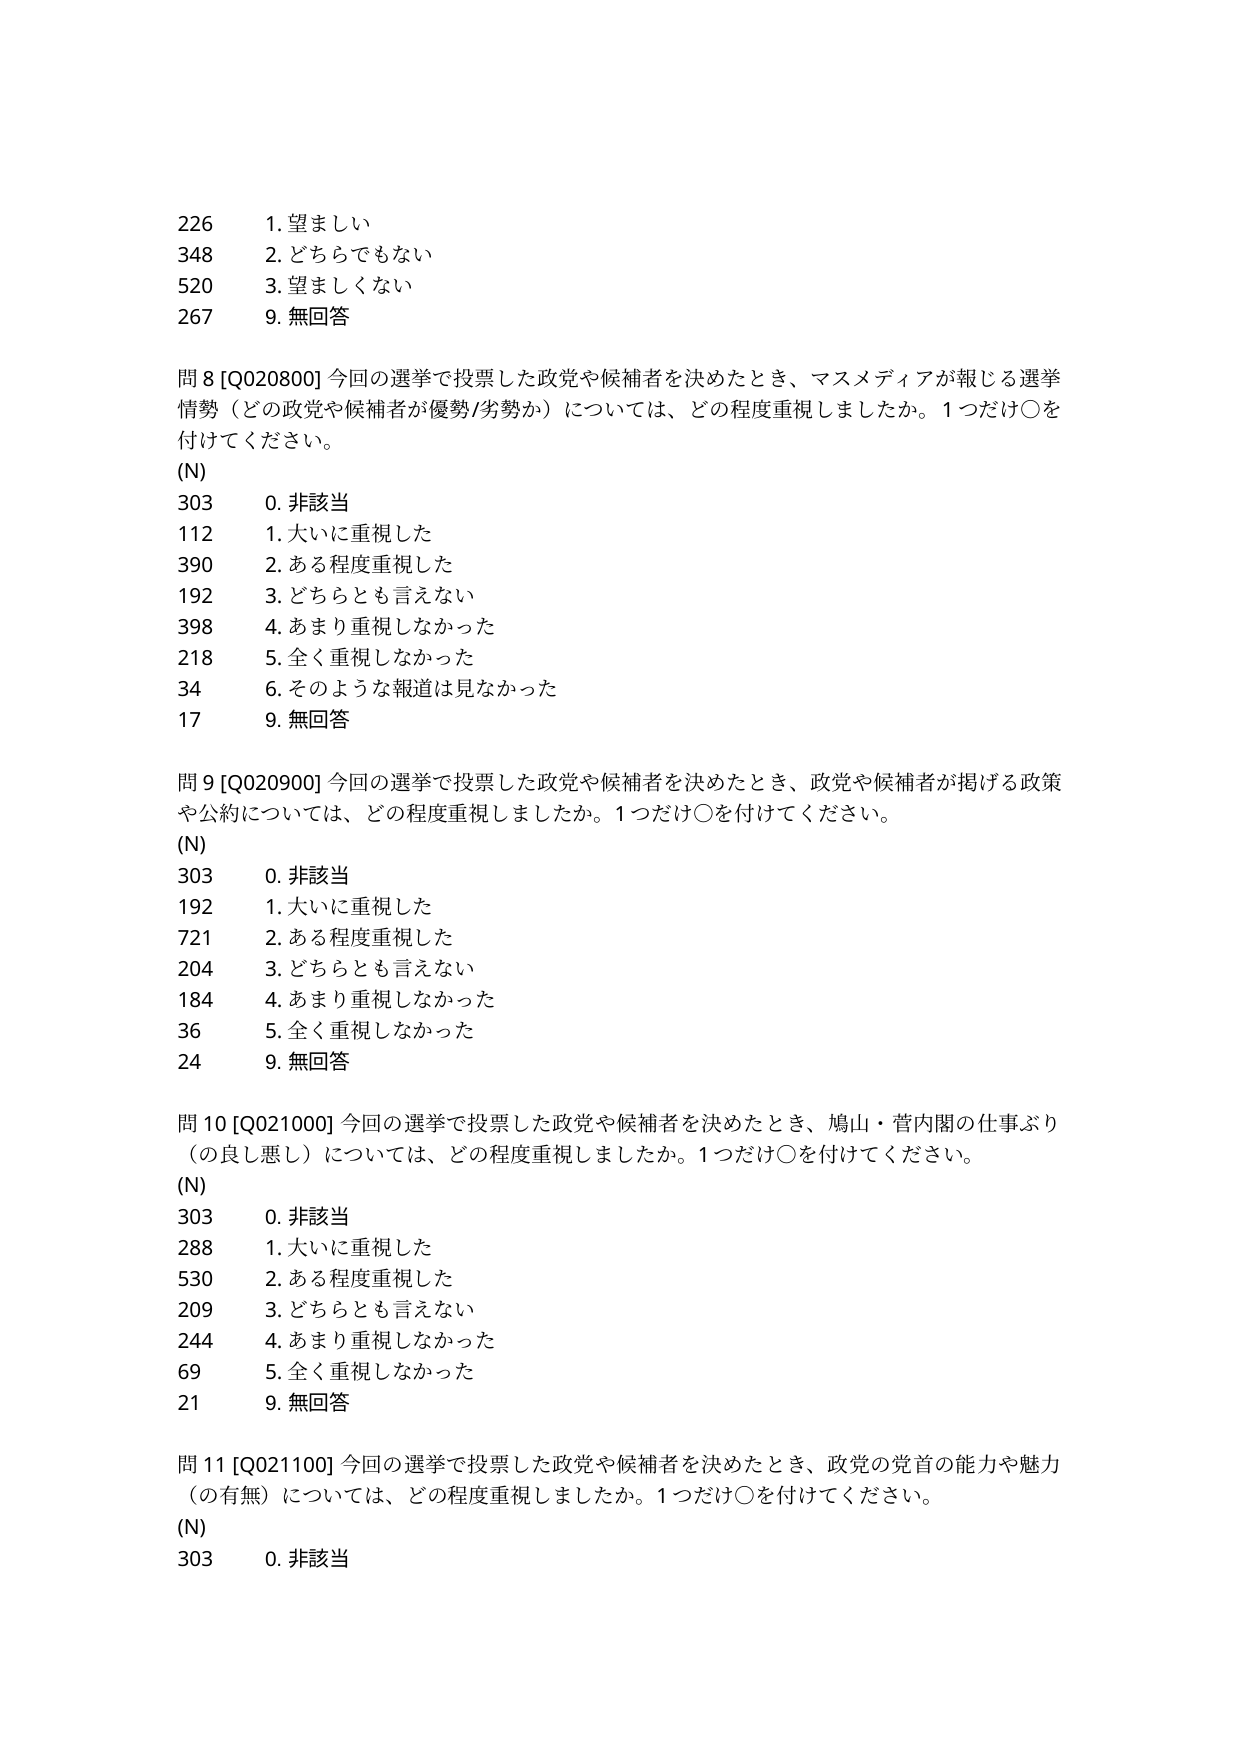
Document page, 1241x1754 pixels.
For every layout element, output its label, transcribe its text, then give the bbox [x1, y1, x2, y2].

text 69 5. 全く重視しなかった [177, 1355, 1063, 1386]
text 209 3. どちらとも言えない [177, 1293, 1063, 1324]
text (N) [177, 828, 1063, 859]
text 303 0. 非該当 [177, 486, 1063, 517]
text (N) [177, 455, 1063, 486]
text 303 0. 非該当 [177, 1200, 1063, 1231]
text (N) [177, 1511, 1063, 1542]
text 192 1. 大いに重視した [177, 890, 1063, 921]
text 24 9. 無回答 [177, 1045, 1063, 1076]
text 34 6. そのような報道は見なかった [177, 672, 1063, 703]
text 21 9. 無回答 [177, 1386, 1063, 1417]
text 390 2. ある程度重視した [177, 548, 1063, 579]
text 267 9. 無回答 [177, 300, 1063, 331]
text 218 5. 全く重視しなかった [177, 641, 1063, 672]
text 244 4. あまり重視しなかった [177, 1324, 1063, 1355]
text 問11 [Q021100] 今回の選挙で投票した政党や候補者を決めたとき、政党の党首の能力や魅力（の有無）については、どの程度重視しましたか。1つだけ○を付けてください。 [177, 1448, 1063, 1511]
text 問9 [Q020900] 今回の選挙で投票した政党や候補者を決めたとき、政党や候補者が掲げる政策や公約については、どの程度重視しましたか。1つだけ○を付けてください。 [177, 766, 1063, 828]
text 398 4. あまり重視しなかった [177, 610, 1063, 641]
text 530 2. ある程度重視した [177, 1262, 1063, 1293]
text 348 2. どちらでもない [177, 238, 1063, 269]
text 303 0. 非該当 [177, 859, 1063, 890]
text (N) [177, 1169, 1063, 1200]
text 問8 [Q020800] 今回の選挙で投票した政党や候補者を決めたとき、マスメディアが報じる選挙情勢（どの政党や候補者が優勢/劣勢か）については、どの程度重視しましたか。1つだけ○を付けてください。 [177, 362, 1063, 455]
text 184 4. あまり重視しなかった [177, 983, 1063, 1014]
text 36 5. 全く重視しなかった [177, 1014, 1063, 1045]
text 17 9. 無回答 [177, 703, 1063, 734]
text 303 0. 非該当 [177, 1542, 1063, 1573]
text 721 2. ある程度重視した [177, 921, 1063, 952]
text 520 3. 望ましくない [177, 269, 1063, 300]
text 112 1. 大いに重視した [177, 517, 1063, 548]
text 192 3. どちらとも言えない [177, 579, 1063, 610]
text 226 1. 望ましい [177, 207, 1063, 238]
text 問10 [Q021000] 今回の選挙で投票した政党や候補者を決めたとき、鳩山・菅内閣の仕事ぶり（の良し悪し）については、どの程度重視しましたか。1つだけ○を付けてください。 [177, 1107, 1063, 1169]
text 288 1. 大いに重視した [177, 1231, 1063, 1262]
text 204 3. どちらとも言えない [177, 952, 1063, 983]
